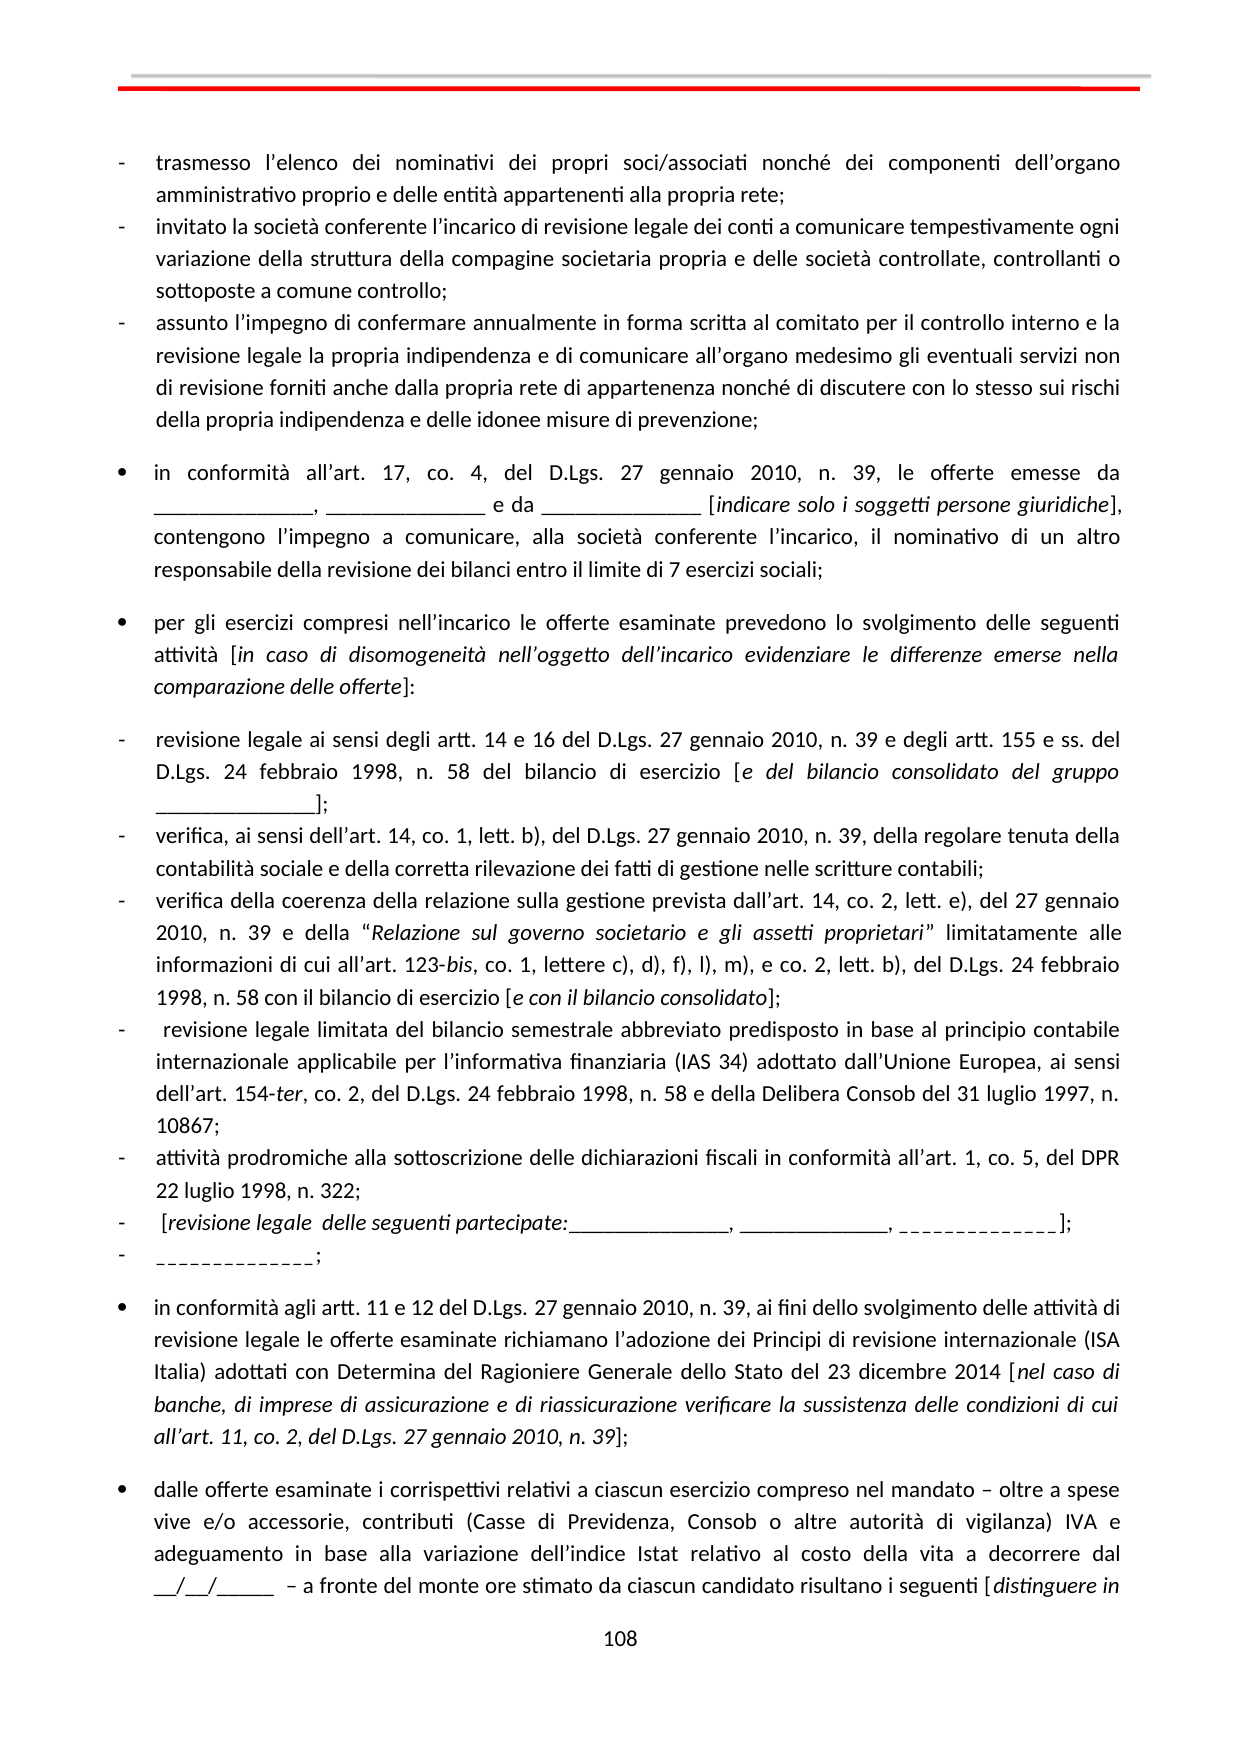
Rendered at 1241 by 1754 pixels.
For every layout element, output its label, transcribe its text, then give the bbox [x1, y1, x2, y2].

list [118, 1475, 1122, 1599]
list invitato la società conferente l’incarico di revisione legale dei conti a comunicare tempestivamente ogni variazione della struttura della compagine societaria propria e delle società controllate, controllanti o sottoposte a comune controllo; [118, 212, 1122, 304]
list attività prodromiche alla sottoscrizione delle dichiarazioni fiscali in conformità all’art. 1, co. 5, del DPR 22 luglio 1998, n. 322; [118, 1143, 1122, 1204]
list revisione legale ai sensi degli artt. 14 e 16 del D.Lgs. 27 gennaio 2010, n. 39 e degli artt. 155 e ss. del D.Lgs. 24 febbraio 1998, n. 58 del bilancio di esercizio [e del bilancio consolidato del gruppo ______________]; [118, 725, 1122, 817]
list ______________; [118, 1240, 1122, 1268]
list revisione legale limitata del bilancio semestrale abbreviato predisposto in base al principio contabile internazionale applicabile per l’informativa finanziaria (IAS 34) adottato dall’Unione Europea, ai sensi dell’art. 154-ter, co. 2, del D.Lgs. 24 febbraio 1998, n. 58 e della Delibera Consob del 31 luglio 1997, n. 10867; [118, 1015, 1122, 1139]
list verifica, ai sensi dell’art. 14, co. 1, lett. b), del D.Lgs. 27 gennaio 2010, n. 39, della regolare tenuta della contabilità sociale e della corretta rilevazione dei fatti di gestione nelle scritture contabili; [118, 822, 1122, 882]
list [revisione legale delle seguenti partecipate:______________, _____________, ______________]; [118, 1208, 1122, 1236]
list assunto l’impegno di confermare annualmente in forma scritta al comitato per il controllo interno e la revisione legale la propria indipendenza e di comunicare all’organo medesimo gli eventuali servizi non di revisione forniti anche dalla propria rete di appartenenza nonché di discutere con lo stesso sui rischi della propria indipendenza e delle idonee misure di prevenzione; [118, 308, 1122, 433]
list in conformità agli artt. 11 e 12 del D.Lgs. 27 gennaio 2010, n. 39, ai fini dello svolgimento delle attività di revisione legale le offerte esaminate richiamano l’adozione dei Principi di revisione internazionale (ISA Italia) adottati con Determina del Ragioniere Generale dello Stato del 23 dicembre 2014 [nel caso di banche, di imprese di assicurazione e di riassicurazione verificare la sussistenza delle condizioni di cui all’art. 11, co. 2, del D.Lgs. 27 gennaio 2010, n. 39]; [118, 1293, 1122, 1450]
list per gli esercizi compresi nell’incarico le offerte esaminate prevedono lo svolgimento delle seguenti attività [in caso di disomogeneità nell’oggetto dell’incarico evidenziare le differenze emerse nella comparazione delle offerte]: [118, 608, 1122, 700]
list trasmesso l’elenco dei nominativi dei propri soci/associati nonché dei componenti dell’organo amministrativo proprio e delle entità appartenenti alla propria rete; [118, 148, 1122, 208]
list in conformità all’art. 17, co. 4, del D.Lgs. 27 gennaio 2010, n. 39, le offerte emesse da ______________, ______________ e da ______________ [indicare solo i soggetti persone giuridiche], contengono l’impegno a comunicare, alla società conferente l’incarico, il nominativo di un altro responsabile della revisione dei bilanci entro il limite di 7 esercizi sociali; [118, 458, 1122, 583]
list verifica della coerenza della relazione sulla gestione prevista dall’art. 14, co. 2, lett. e), del 27 gennaio 2010, n. 39 e della “Relazione sul governo societario e gli assetti proprietari” limitatamente alle informazioni di cui all’art. 123-bis, co. 1, lettere c), d), f), l), m), e co. 2, lett. b), del D.Lgs. 24 febbraio 1998, n. 58 con il bilancio di esercizio [e con il bilancio consolidato]; [118, 886, 1122, 1011]
